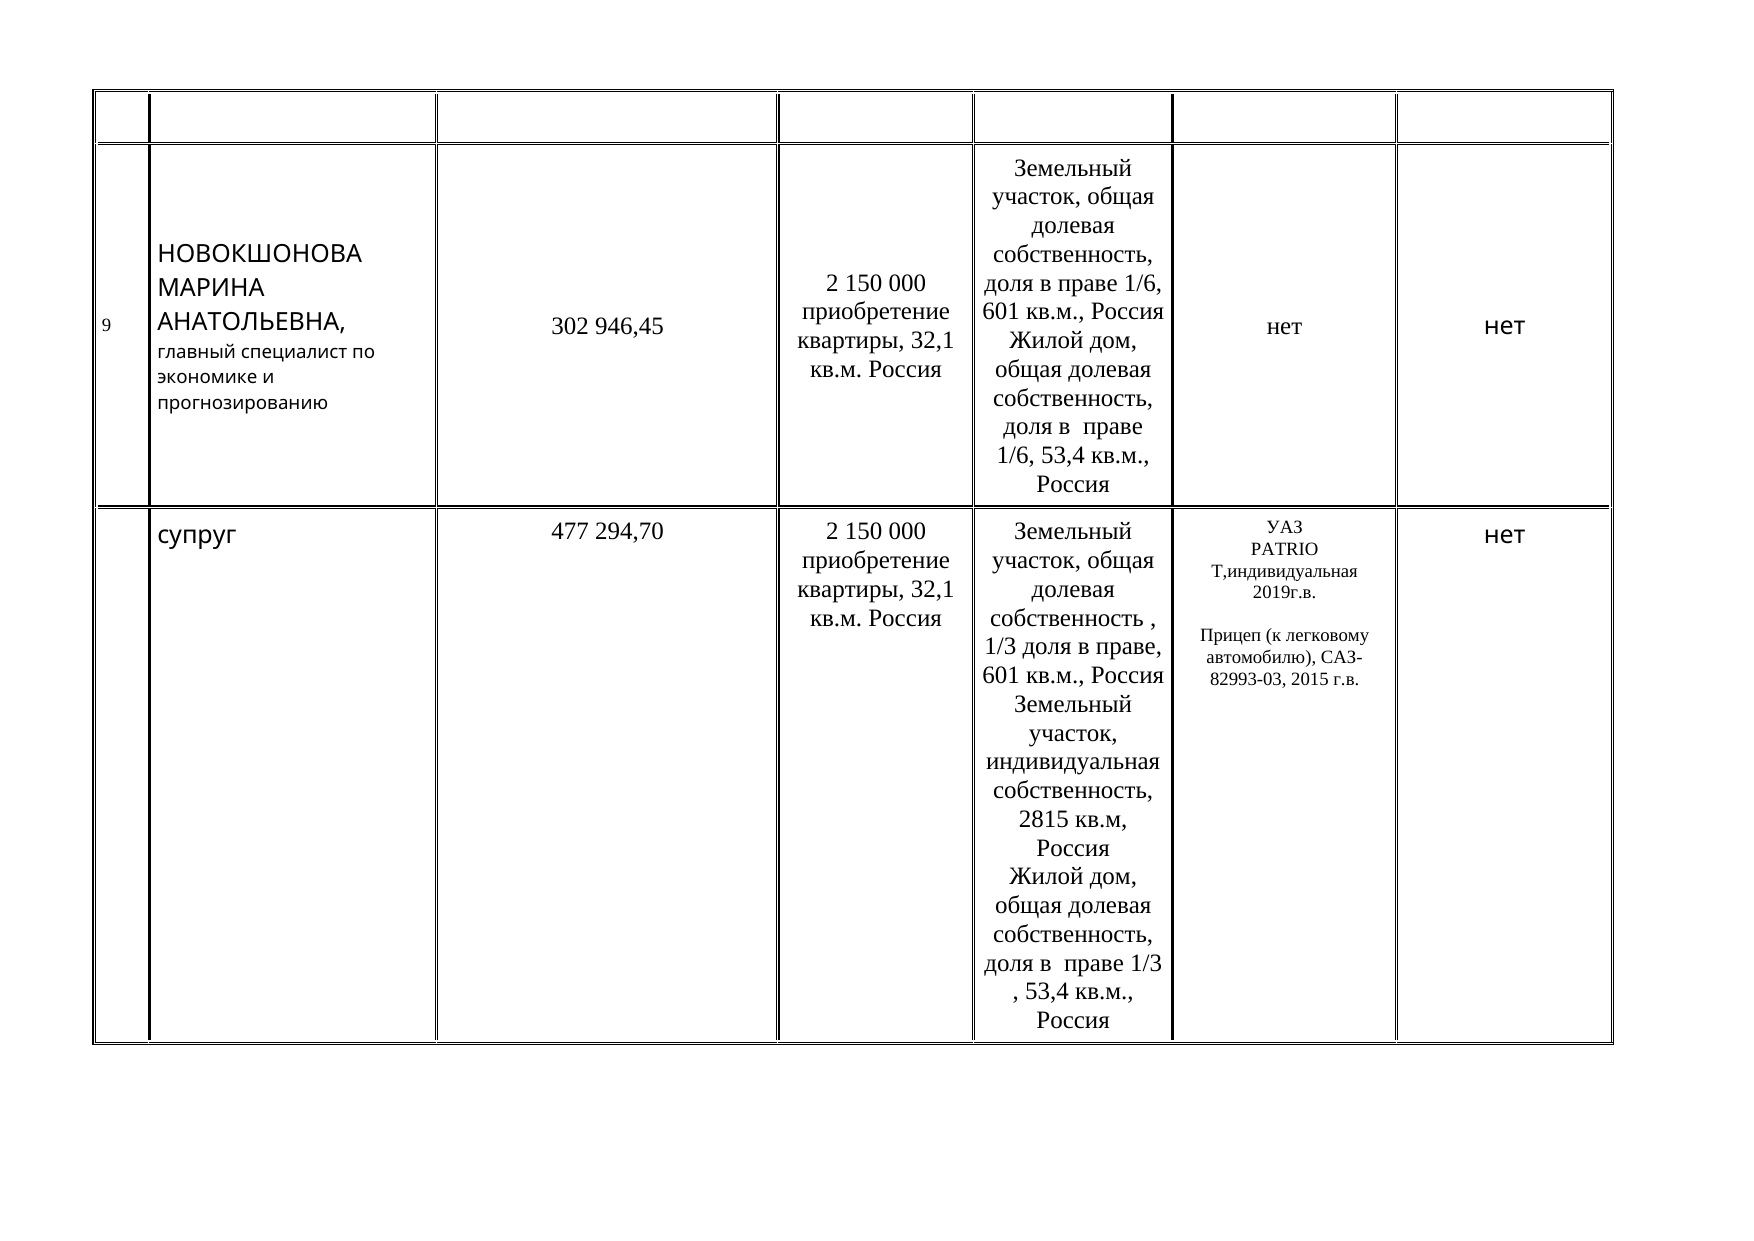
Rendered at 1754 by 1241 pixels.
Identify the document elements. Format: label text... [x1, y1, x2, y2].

table_cell 2 150 000 приобретение квартиры, 32,1 кв.м. Россия [780, 145, 972, 505]
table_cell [1172, 92, 1396, 142]
table_cell 9 [94, 142, 149, 505]
table_cell 477 294,70 [437, 505, 778, 1042]
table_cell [974, 509, 1172, 1042]
table_cell Земельный участок, общая долевая собственность, доля в праве 1/6, 601 кв.м., Россия Жилой дом, общая долевая собственность, доля в праве 1/6, 53,4 кв.м., Россия [975, 145, 1171, 505]
table_cell 302 946,45 [438, 145, 776, 505]
table_cell нет [974, 92, 1172, 142]
table_cell НОВОКШОНОВА МАРИНА АНАТОЛЬЕВНА, главный специалист по экономике и прогнозированию [151, 145, 435, 505]
table_cell нет [778, 92, 974, 142]
table_cell супруга [149, 92, 437, 142]
table_cell супруг [149, 509, 437, 1042]
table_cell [778, 509, 974, 1042]
table_cell [96, 505, 149, 1042]
table_cell 249 458,04 [437, 90, 778, 142]
table_cell нет [1396, 142, 1612, 505]
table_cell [1172, 509, 1396, 1042]
table_cell [94, 90, 149, 142]
table_cell нет [1174, 145, 1395, 505]
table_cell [1396, 92, 1611, 142]
table_cell нет [1396, 505, 1611, 1042]
